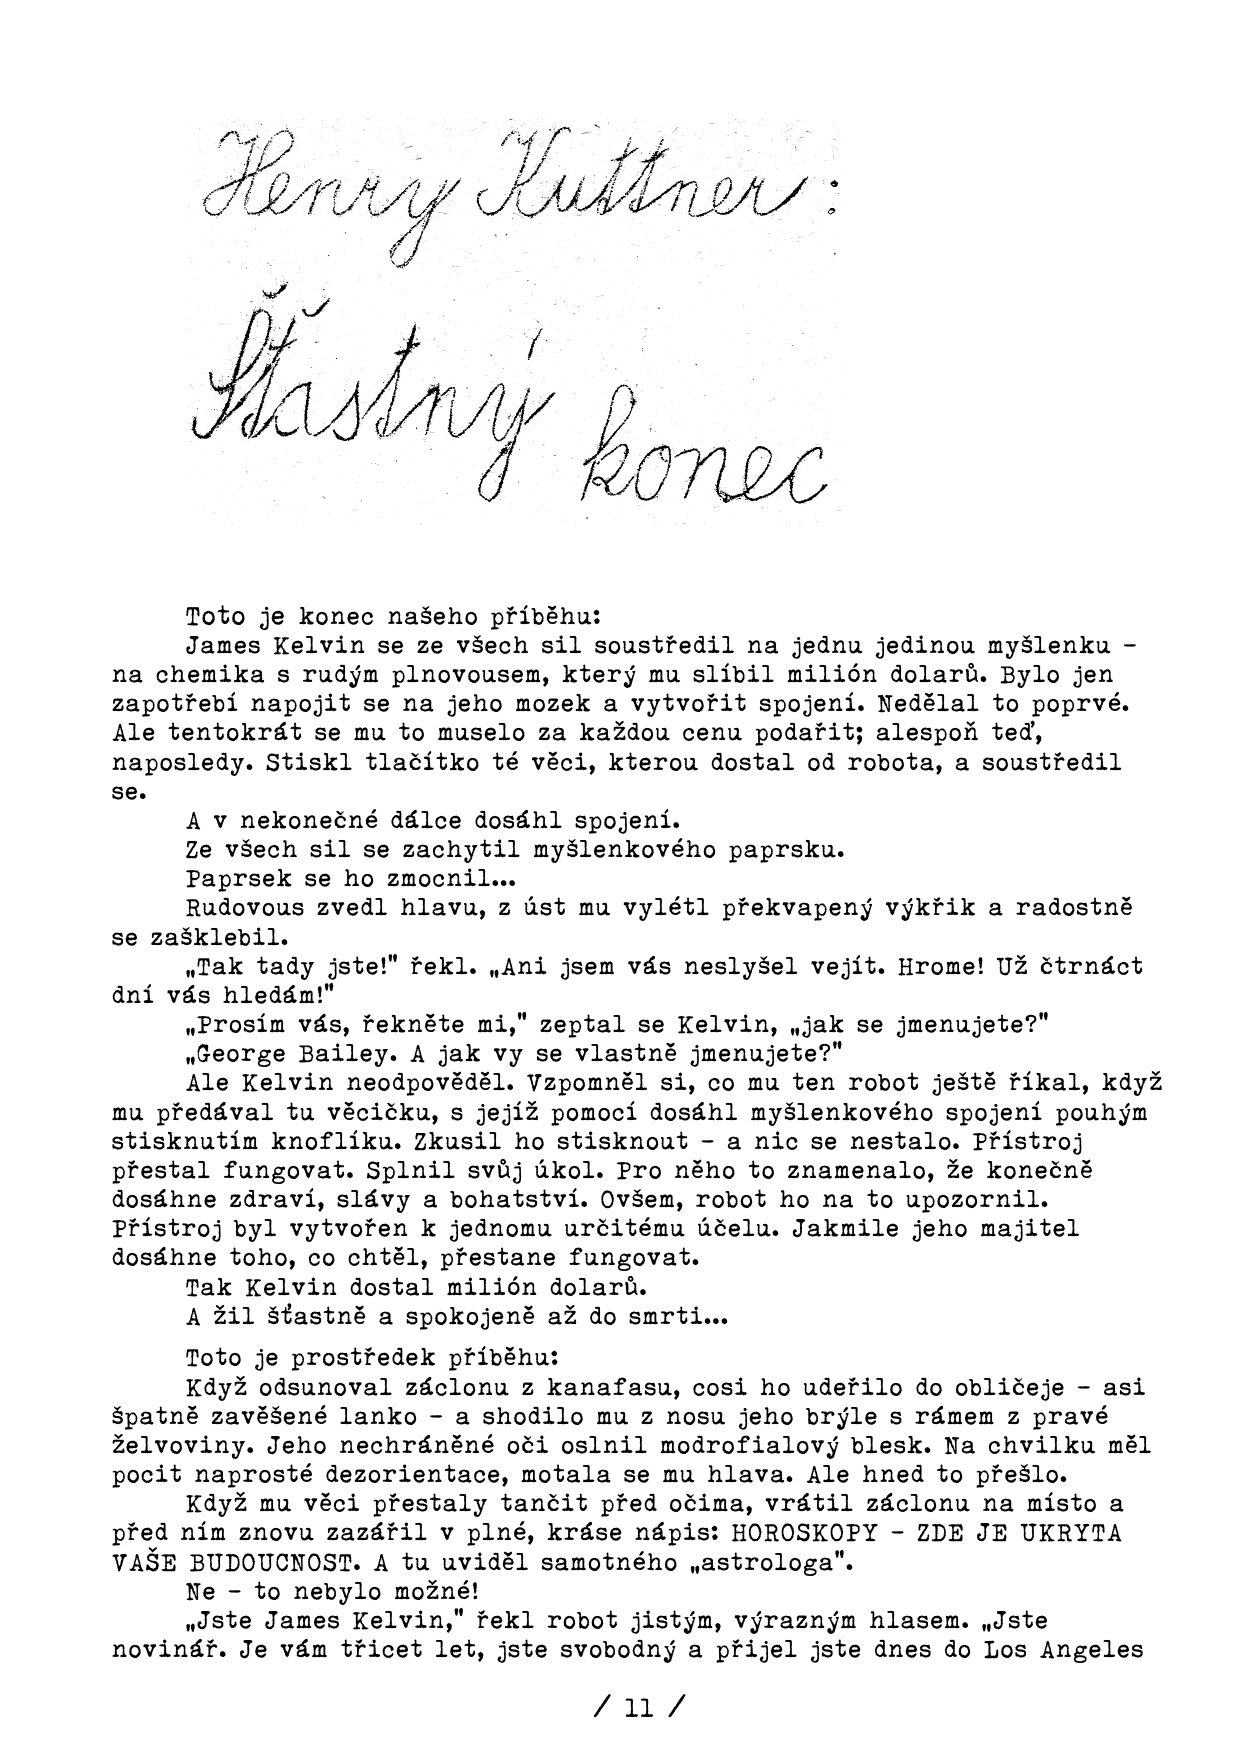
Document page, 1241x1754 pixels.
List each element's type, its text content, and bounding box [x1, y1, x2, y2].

text „Prosím vás, řekněte mi,“ zeptal se Kelvin, „jak se jmenujete?“ [112, 1009, 1169, 1038]
text Když odsunoval záclonu z kanafasu, cosi ho udeřilo do obličeje - asi špatně zavěšené lanko - a shodilo mu z nosu jeho brýle s rámem z pravé želvoviny. Jeho nechráněné oči oslnil modrofialový blesk. Na chvilku měl pocit naprosté dezorientace, motala se mu hlava. Ale hned to přešlo. [112, 1372, 1169, 1488]
text Když mu věci přestaly tančit před očima, vrátil záclonu na místo a před ním znovu zazářil v plné, kráse nápis: HOROSKOPY - ZDE JE UKRYTA VAŠE BUDOUCNOST. A tu uviděl samotného „astrologa“. [112, 1488, 1169, 1576]
text „Tak tady jste!“ řekl. „Ani jsem vás neslyšel vejít. Hrome! Už čtrnáct dní vás hledám!“ [112, 951, 1169, 1009]
text Toto je prostředek příběhu: [112, 1342, 1169, 1372]
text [112, 1605, 1169, 1663]
text Ne - to nebylo možné! [112, 1576, 1169, 1605]
text A žil šťastně a spokojeně až do smrti… [112, 1301, 1169, 1330]
text Ale Kelvin neodpověděl. Vzpomněl si, co mu ten robot ještě říkal, když mu předával tu věcičku, s jejíž pomocí dosáhl myšlenkového spojení pouhým stisknutím knoflíku. Zkusil ho stisknout - a nic se nestalo. Přístroj přestal fungovat. Splnil svůj úkol. Pro něho to znamenalo, že konečně dosáhne zdraví, slávy a bohatství. Ovšem, robot ho na to upozornil. Přístroj byl vytvořen k jednomu určitému účelu. Jakmile jeho majitel dosáhne toho, co chtěl, přestane fungovat. [112, 1067, 1169, 1272]
text „George Bailey. A jak vy se vlastně jmenujete?“ [112, 1038, 1169, 1067]
text A v nekonečné dálce dosáhl spojení. [112, 805, 1169, 834]
text Toto je konec našeho příběhu: [112, 601, 1169, 630]
text Rudovous zvedl hlavu, z úst mu vylétl překvapený výkřik a radostně se zašklebil. [112, 892, 1169, 951]
text Paprsek se ho zmocnil… [112, 863, 1169, 892]
text James Kelvin se ze všech sil soustředil na jednu jedinou myšlenku - na chemika s rudým plnovousem, který mu slíbil milión dolarů. Bylo jen zapotřebí napojit se na jeho mozek a vytvořit spojení. Nedělal to poprvé. Ale tentokrát se mu to muselo za každou cenu podařit; alespoň teď, naposledy. Stiskl tlačítko té věci, kterou dostal od robota, a soustředil se. [112, 630, 1169, 805]
text Ze všech sil se zachytil myšlenkového paprsku. [112, 834, 1169, 863]
text Tak Kelvin dostal milión dolarů. [112, 1272, 1169, 1301]
